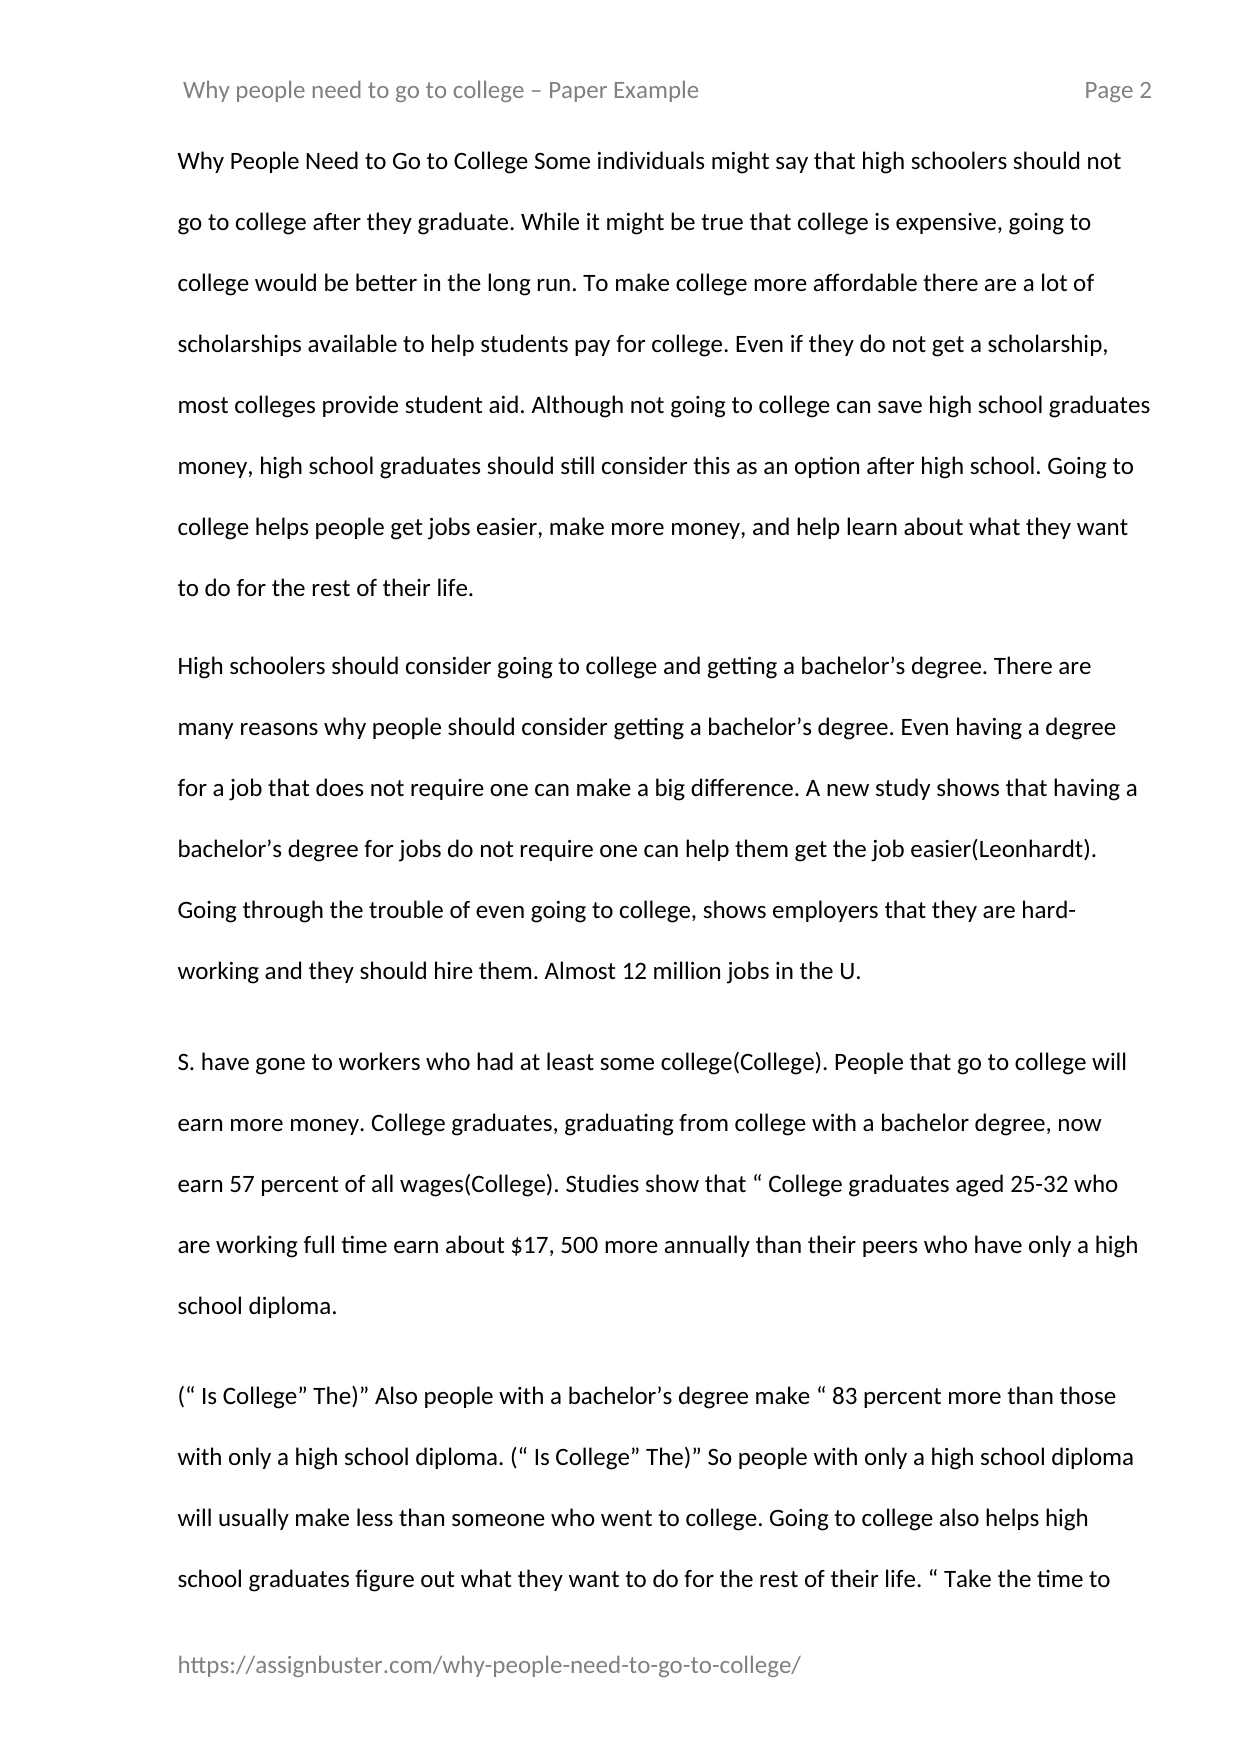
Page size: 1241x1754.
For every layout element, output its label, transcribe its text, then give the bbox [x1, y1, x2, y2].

text Why People Need to Go to College Some individuals might say that high schoolers should not go to college after they graduate. While it might be true that college is expensive, going to college would be better in the long run. To make college more affordable there are a lot of scholarships available to help students pay for college. Even if they do not get a scholarship, most colleges provide student aid. Although not going to college can save high school graduates money, high school graduates should still consider this as an option after high school. Going to college helps people get jobs easier, make more money, and help learn about what they want to do for the rest of their life. [177, 145, 1152, 603]
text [177, 1380, 1152, 1594]
text High schoolers should consider going to college and getting a bachelor’s degree. There are many reasons why people should consider getting a bachelor’s degree. Even having a degree for a job that does not require one can make a big difference. A new study shows that having a bachelor’s degree for jobs do not require one can help them get the job easier(Leonhardt). Going through the trouble of even going to college, shows employers that they are hard-working and they should hire them. Almost 12 million jobs in the U. [177, 650, 1152, 986]
text S. have gone to workers who had at least some college(College). People that go to college will earn more money. College graduates, graduating from college with a bachelor degree, now earn 57 percent of all wages(College). Studies show that “ College graduates aged 25-32 who are working full time earn about $17, 500 more annually than their peers who have only a high school diploma. [177, 1046, 1152, 1320]
